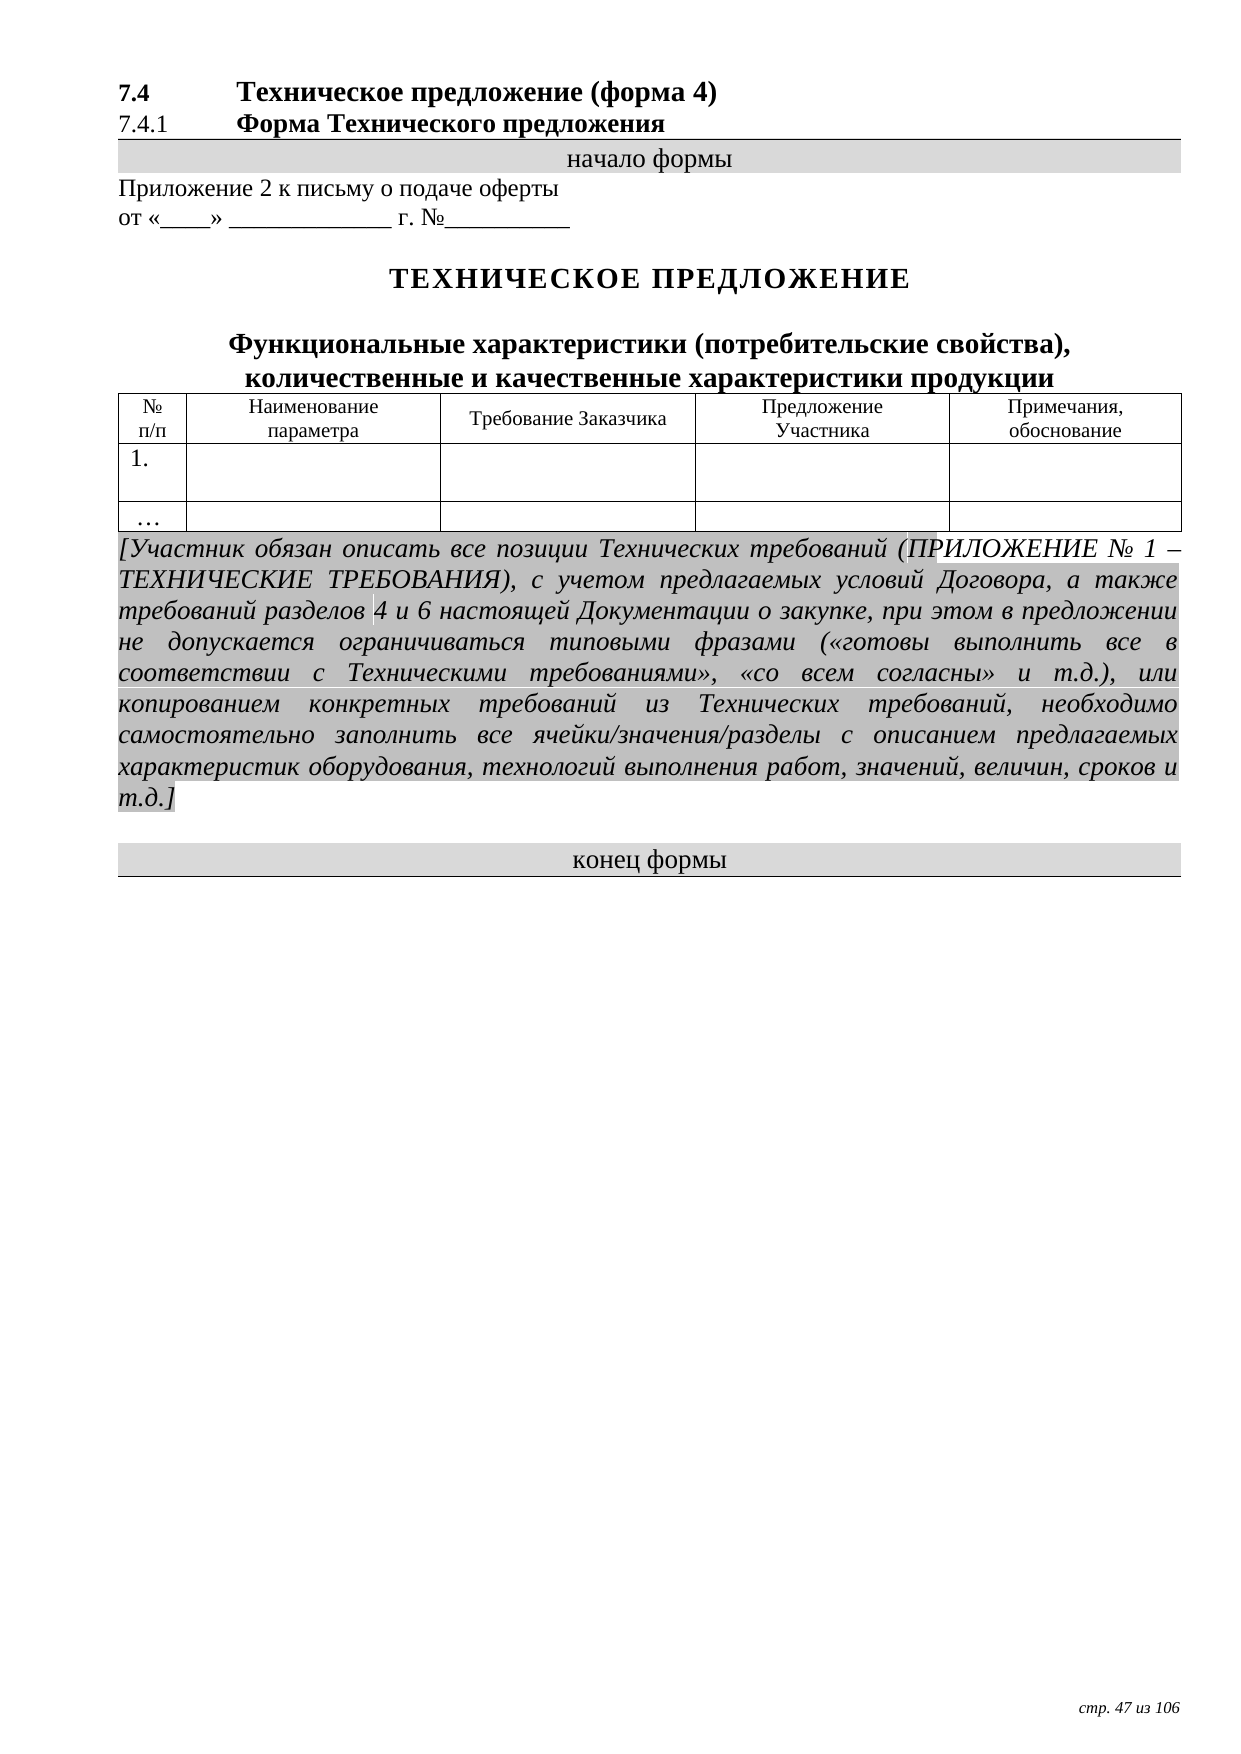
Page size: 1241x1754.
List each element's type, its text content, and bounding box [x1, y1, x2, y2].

text Приложение 2 к письму о подаче оферты от «____» _____________ г. №__________ [118, 173, 1181, 230]
table_cell [187, 444, 440, 501]
table_cell [696, 444, 949, 501]
subtitle Техническое предложение (форма 4) [118, 74, 1181, 107]
text Функциональные характеристики (потребительские свойства), количественные и качественные характеристики продукции [118, 326, 1181, 393]
text начало формы [118, 140, 1181, 173]
table_header Требование Заказчика [441, 394, 695, 442]
table_cell [441, 502, 695, 531]
text Техническое предложение [118, 261, 1181, 295]
table_cell [950, 444, 1181, 501]
text [Участник обязан описать все позиции Технических требований (ПРИЛОЖЕНИЕ № 1 – ТЕХНИЧЕСКИЕ ТРЕБОВАНИЯ), с учетом предлагаемых условий Договора, а также требований разделов 4 и 6 настоящей Документации о закупке, при этом в предложении не допускается ограничиваться типовыми фразами («готовы выполнить все в соответствии с Техническими требованиями», «со всем согласны» и т.д.), или копированием конкретных требований из Технических требований, необходимо самостоятельно заполнить все ячейки/значения/разделы с описанием предлагаемых характеристик оборудования, технологий выполнения работ, значений, величин, сроков и т.д.] [118, 532, 1181, 812]
table_header Наименование параметра [187, 394, 440, 442]
table_cell [187, 502, 440, 531]
table_header № п/п [119, 394, 186, 442]
table_cell … [119, 502, 186, 531]
text конец формы [118, 843, 1181, 876]
table_cell [119, 444, 186, 501]
table_header Примечания, обоснование [950, 394, 1181, 442]
text Форма Технического предложения [118, 107, 1181, 138]
table_cell [441, 444, 695, 501]
table_cell [696, 502, 949, 531]
table_cell [950, 502, 1181, 531]
table_header Предложение Участника [696, 394, 949, 442]
